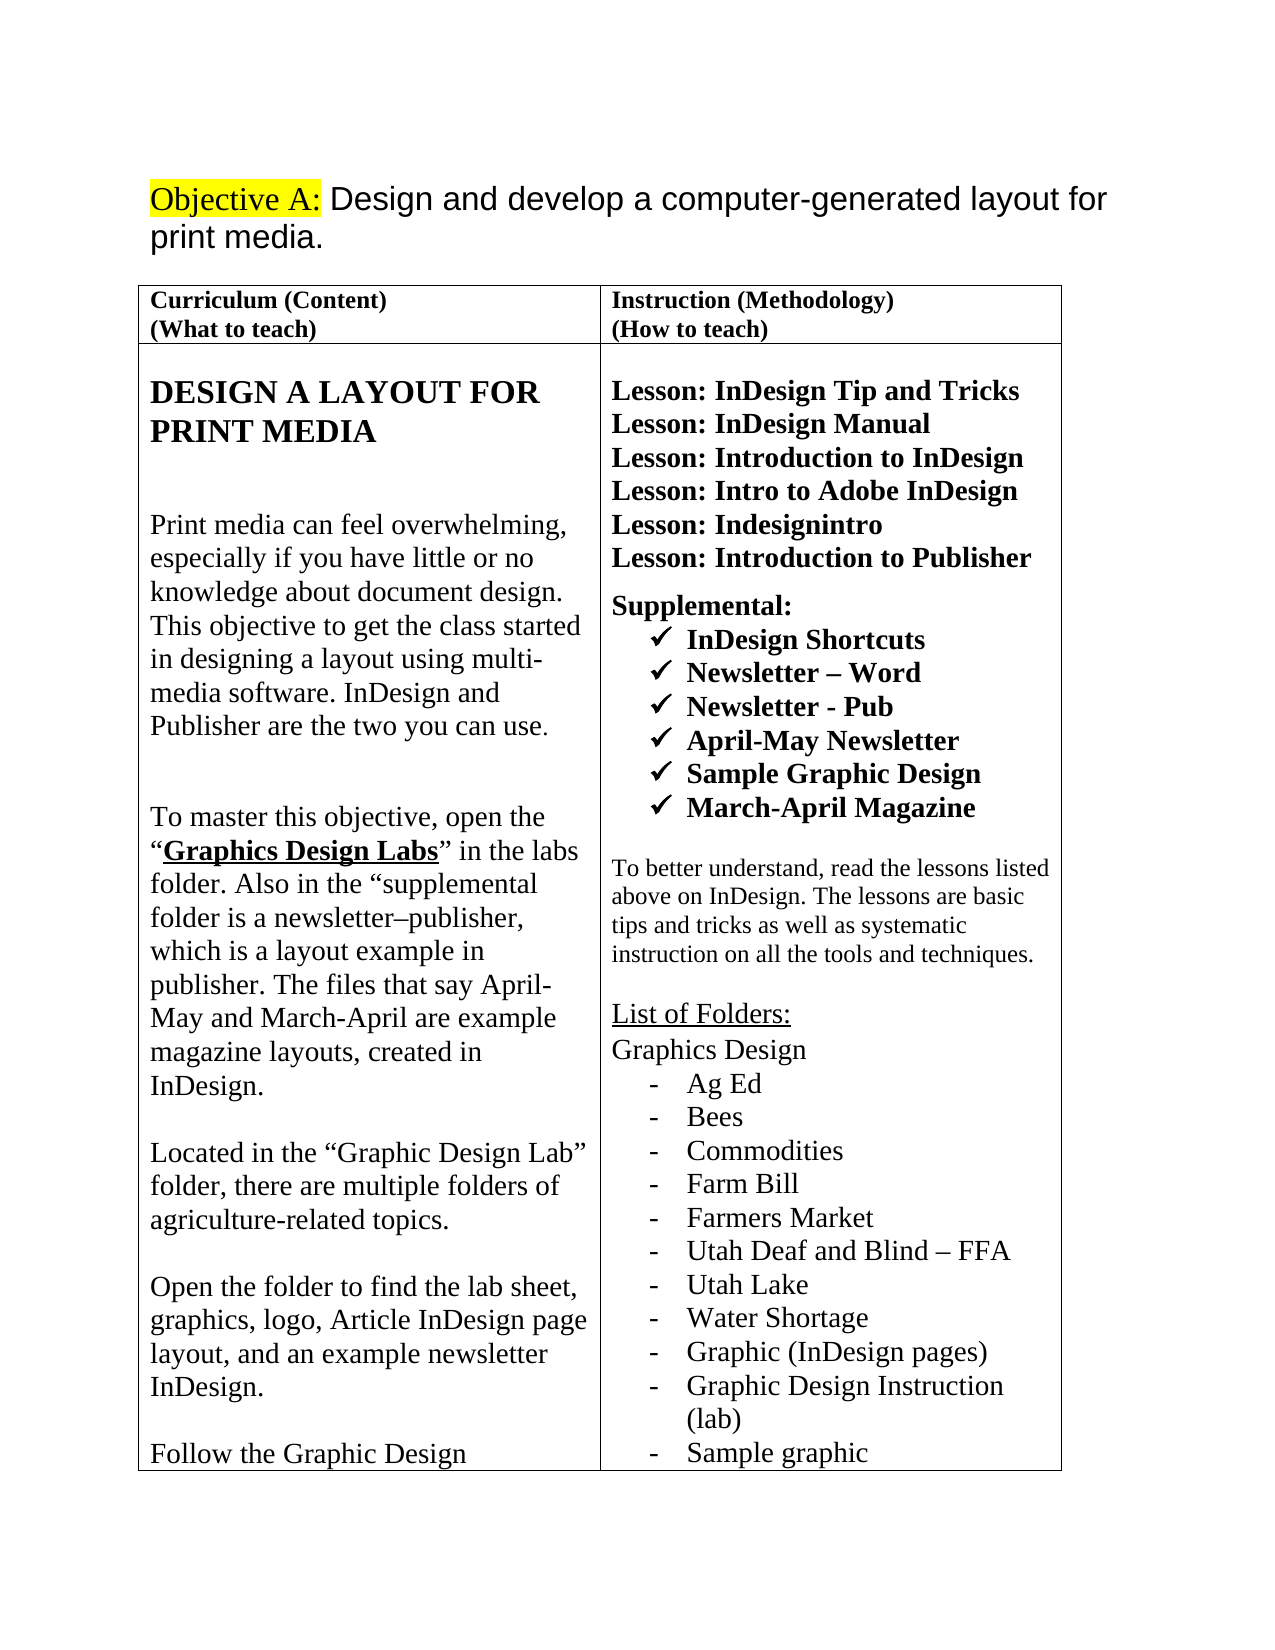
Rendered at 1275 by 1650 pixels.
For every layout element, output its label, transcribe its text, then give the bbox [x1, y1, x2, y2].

text Objective A: Design and develop a computer-generated layout for print media. [150, 179, 1125, 256]
table_header Instruction (Methodology) (How to teach) [601, 286, 1061, 343]
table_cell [601, 344, 1061, 1470]
table_header Curriculum (Content) (What to teach) [139, 286, 600, 343]
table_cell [139, 344, 600, 1470]
